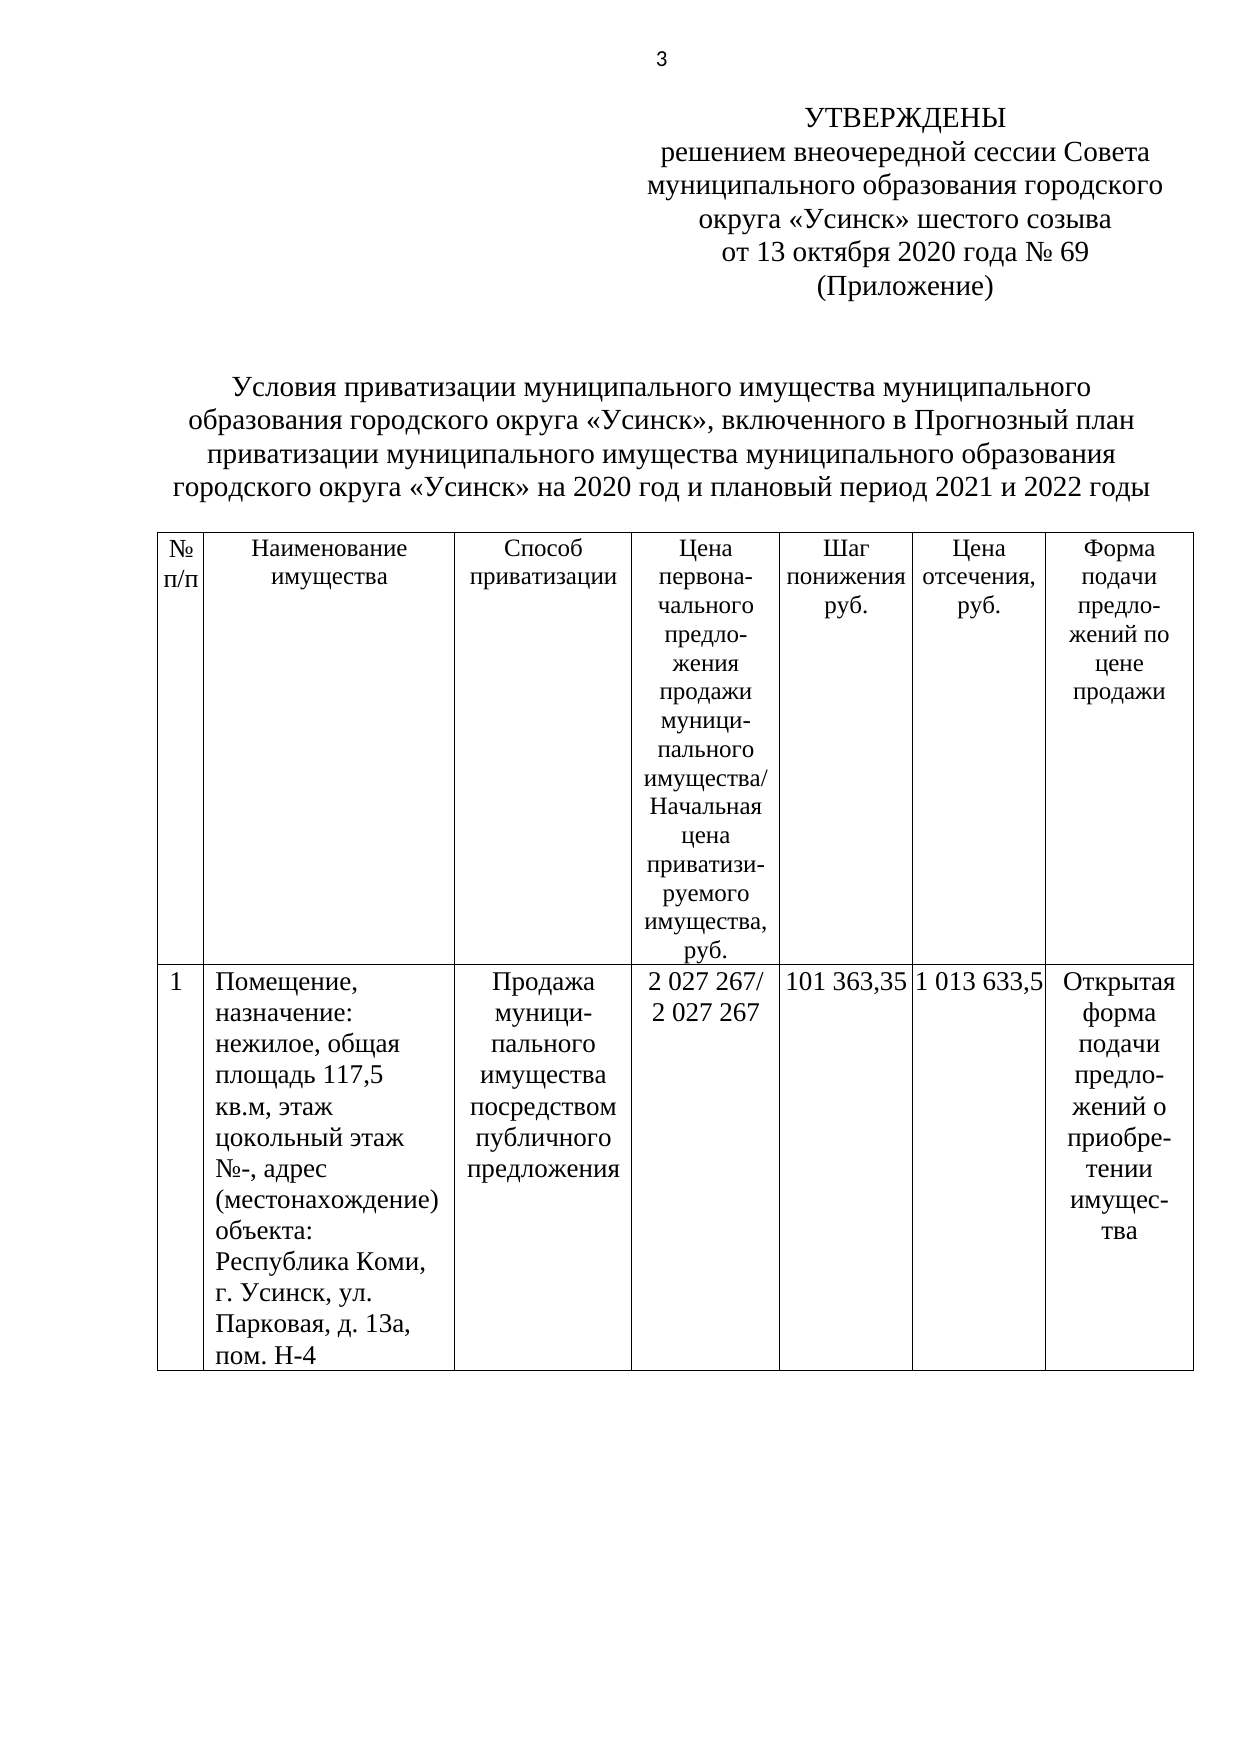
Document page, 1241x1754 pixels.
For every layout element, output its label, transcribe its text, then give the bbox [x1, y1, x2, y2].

table_header Форма подачи предло-жений по цене продажи [1046, 533, 1193, 964]
table_header Способ приватизации [455, 533, 631, 964]
table_cell Открытая форма подачи предло-жений о приобре-тении имущес-тва [1046, 965, 1193, 1370]
text Условия приватизации муниципального имущества муниципального образования городского округа «Усинск», включенного в Прогнозный план приватизации муниципального имущества муниципального образования городского округа «Усинск» на 2020 год и плановый период 2021 и 2022 годы [159, 369, 1163, 503]
table_header Цена первона-чального предло-жения продажи муници-пального имущества/ Начальная цена приватизи-руемого имущества, руб. [632, 533, 779, 964]
text УТВЕРЖДЕНЫ [647, 100, 1163, 134]
text от 13 октября 2020 года № 69 [647, 234, 1163, 268]
table_cell 101 363,35 [780, 965, 912, 1370]
text (Приложение) [647, 268, 1163, 302]
table_cell 1 013 633,5 [913, 965, 1045, 1370]
table_header № п/п [158, 533, 203, 964]
table_cell 1 [158, 965, 203, 1370]
table_cell Продажа муници-пального имущества посредством публичного предложения [455, 965, 631, 1370]
text решением внеочередной сессии Совета муниципального образования городского округа «Усинск» шестого созыва [647, 134, 1163, 234]
table_header Наименование имущества [204, 533, 454, 964]
table_header Цена отсечения, руб. [913, 533, 1045, 964]
table_cell 2 027 267/ 2 027 267 [632, 965, 779, 1370]
table_cell Помещение, назначение: нежилое, общая площадь 117,5 кв.м, этаж цокольный этаж №-, адрес (местонахождение) объекта: Республика Коми, г. Усинск, ул. Парковая, д. 13а, пом. Н-4 [204, 965, 454, 1370]
table_header Шаг понижения руб. [780, 533, 912, 964]
